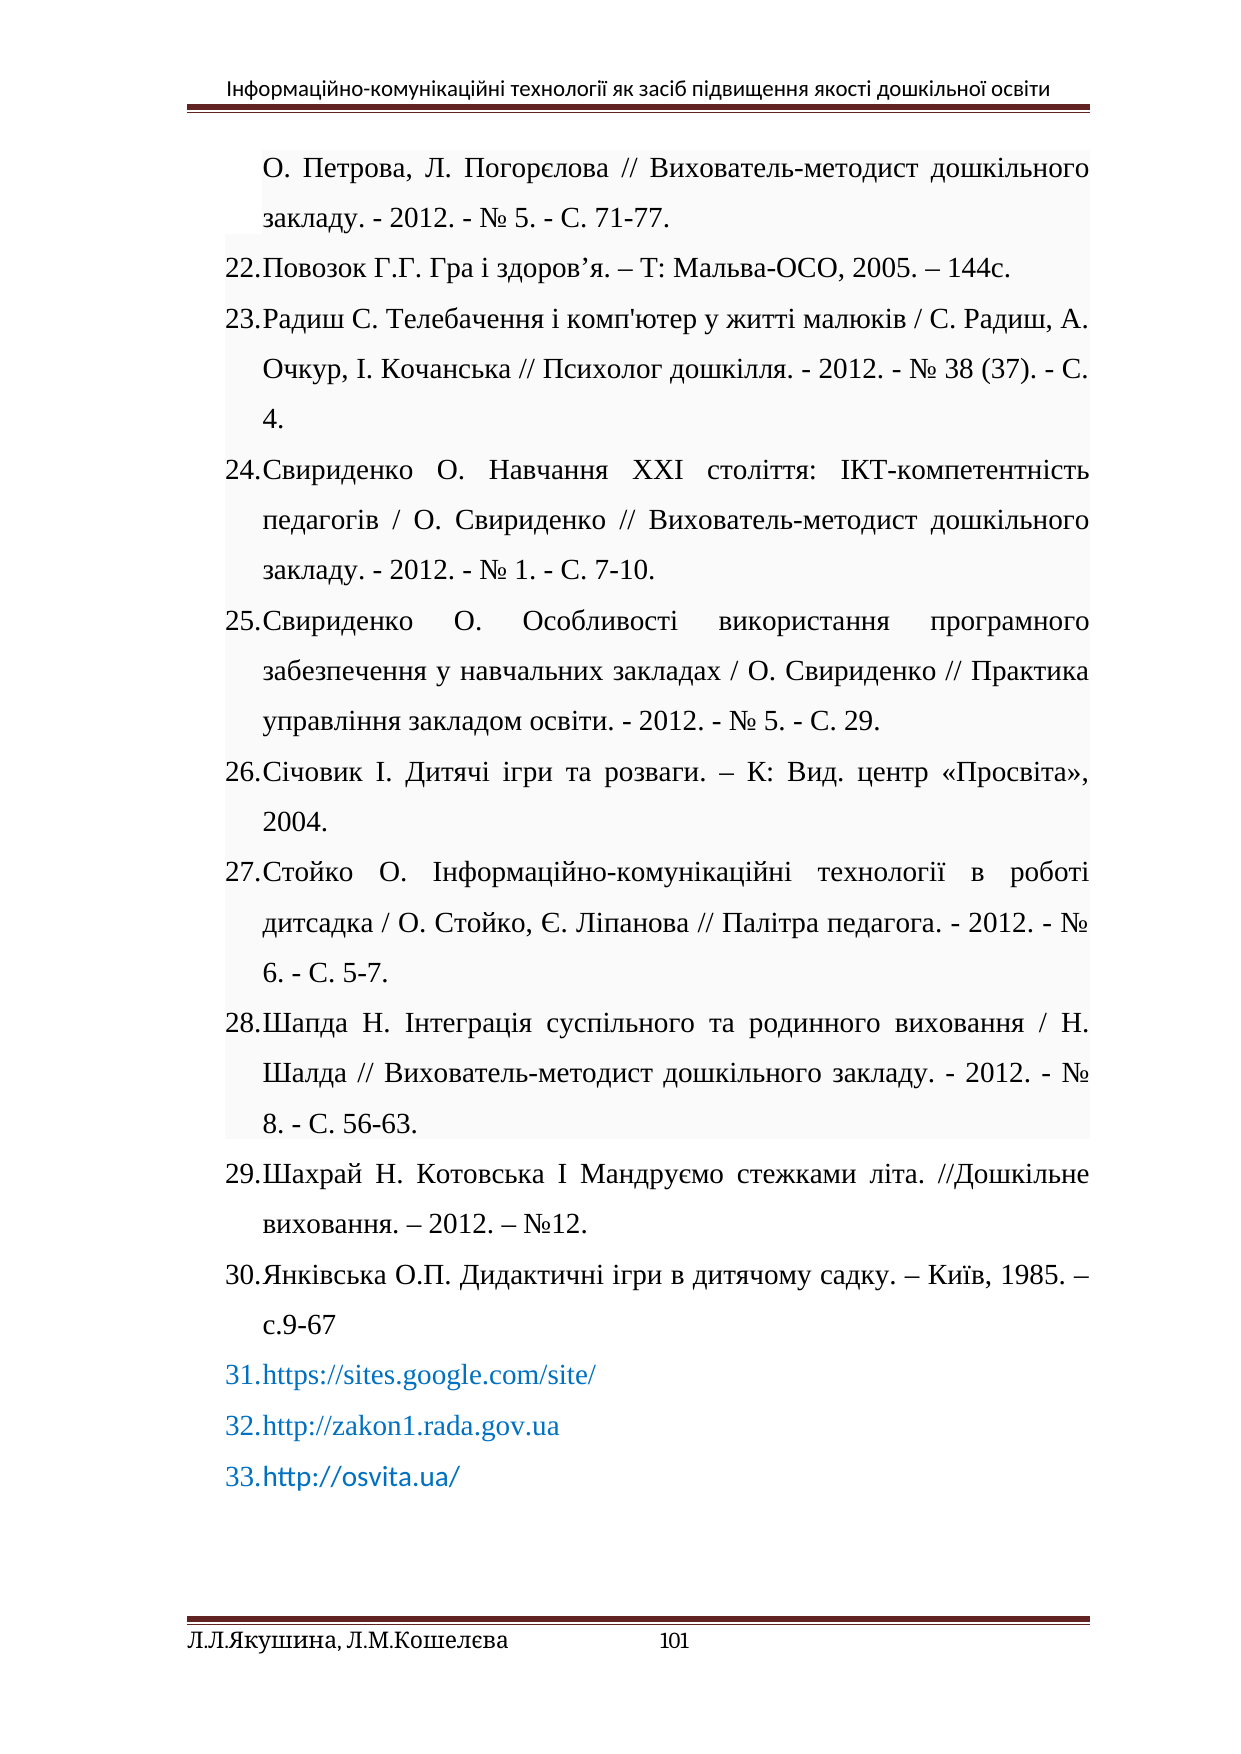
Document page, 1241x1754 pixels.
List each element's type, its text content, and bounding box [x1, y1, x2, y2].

list Радиш С. Телебачення і комп'ютер у житті малюків / С. Радиш, А. Очкур, І. Кочанська // Психолог дошкілля. - 2012. - № 38 (37). - С. 4. [225, 301, 1090, 435]
list https://sites.google.com/site/ [225, 1357, 1090, 1391]
list Свириденко О. Навчання ХХІ століття: ІКТ-компетентність педагогів / О. Свириденко // Вихователь-методист дошкільного закладу. - 2012. - № 1. - С. 7-10. [225, 452, 1090, 586]
list Шахрай Н. Котовська І Мандруємо стежками літа. //Дошкільне виховання. – 2012. – №12. [225, 1156, 1090, 1240]
list Стойко О. Інформаційно-комунікаційні технології в роботі дитсадка / О. Стойко, Є. Ліпанова // Палітра педагога. - 2012. - № 6. - С. 5-7. [225, 854, 1090, 988]
list О. Петрова, Л. Погорєлова // Вихователь-методист дошкільного закладу. - 2012. - № 5. - С. 71-77. [262, 150, 1090, 234]
list Шапда Н. Інтеграція суспільного та родинного виховання / Н. Шалда // Вихователь-методист дошкільного закладу. - 2012. - № 8. - С. 56-63. [225, 1005, 1090, 1139]
list Свириденко О. Особливості використання програмного забезпечення у навчальних закладах / О. Свириденко // Практика управління закладом освіти. - 2012. - № 5. - С. 29. [225, 603, 1090, 737]
list Янківська О.П. Дидактичні ігри в дитячому садку. – Київ, 1985. – с.9-67 [225, 1257, 1090, 1341]
list Січовик І. Дитячі ігри та розваги. – К: Вид. центр «Просвіта», 2004. [225, 754, 1090, 838]
list http://osvita.ua/ [225, 1458, 1090, 1494]
list Повозок Г.Г. Гра і здоров’я. – Т: Мальва-ОСО, 2005. – 144с. [225, 251, 1090, 284]
list http://zakon1.rada.gov.ua [225, 1408, 1090, 1441]
